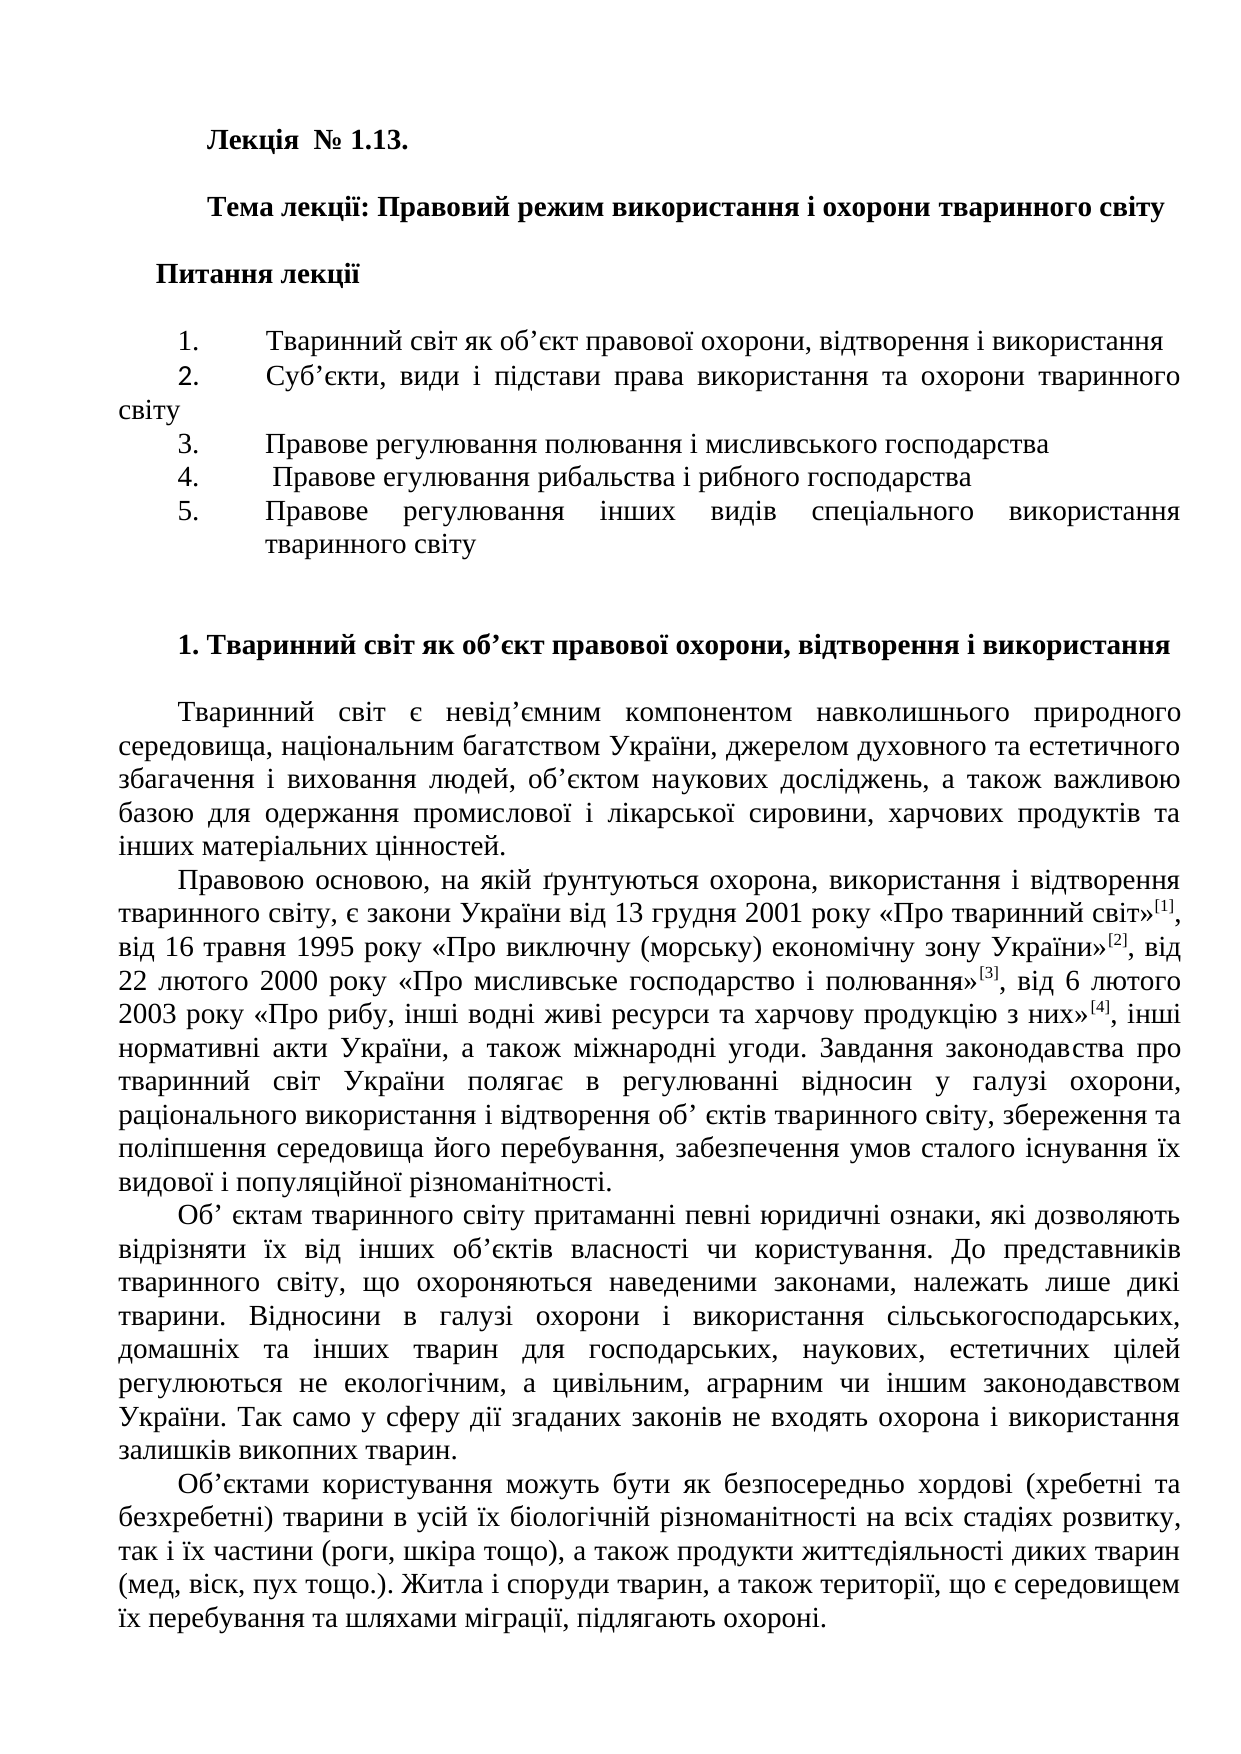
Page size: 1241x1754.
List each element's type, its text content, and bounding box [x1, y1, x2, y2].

list Правове регулювання полювання і мисливського господарства [177, 426, 1181, 459]
list Правове егулювання рибальства і рибного господарства [177, 459, 1181, 493]
text Тваринний світ є невід’ємним компонентом навколишнього природного середовища, національним багатством України, джерелом духовного та естетичного збагачення і виховання людей, об’єктом наукових досліджень, а також важливою базою для одержання промислової і лікарської сировини, харчових продуктів та інших матеріальних цінностей. [118, 694, 1181, 862]
text Об’ єктам тваринного світу притаманні певні юридичні ознаки, які дозволяють відрізняти їх від інших об’єктів власності чи користування. До представників тваринного світу, що охороняються наведеними законами, належать лише дикі тварини. Відносини в галузі охорони і використання сільськогосподарських, домашніх та інших тварин для господарських, наукових, естетичних цілей регулюються не екологічним, а цивільним, аграрним чи іншим законодавством України. Так само у сферу дії згаданих законів не входять охорона і використання залишків викопних тварин. [118, 1197, 1181, 1466]
text Об’єктами користування можуть бути як безпосередньо хордові (хребетні та безхребетні) тварини в усій їх біологічній різноманітності на всіх стадіях розвитку, так і їх частини (роги, шкіра тощо), а також продукти життєдіяльності диких тварин (мед, віск, пух тощо.). Житла і споруди тварин, а також території, що є середовищем їх перебування та шляхами міграції, підлягають охороні. [118, 1466, 1181, 1633]
text Лекція № 1.13. [118, 122, 1181, 156]
list Тваринний світ як об’єкт правової охорони, відтворення і використання [118, 323, 1181, 357]
list Правове регулювання інших видів спеціального використання тваринного світу [177, 493, 1181, 560]
text Правовою основою, на якій ґрунтуються охорона, використання і відтворення тваринного світу, є закони України від 13 грудня 2001 року «Про тваринний світ»[1], від 16 травня 1995 року «Про виключну (морську) економічну зону України»[2], від 22 лютого 2000 року «Про мисливське господарство і полювання»[3], від 6 лютого 2003 року «Про рибу, інші водні живі ресурси та харчову продукцію з них»[4], інші нормативні акти України, а також міжнародні угоди. Завдання законодавства про тваринний світ України полягає в регулюванні відносин у галузі охорони, раціонального використання і відтворення об’ єктів тваринного світу, збереження та поліпшення середовища його перебування, забезпечення умов сталого існування їх видової і популяційної різноманітності. [118, 862, 1181, 1197]
text Тема лекції: Правовий режим використання і охорони тваринного світу [118, 189, 1181, 223]
text Питання лекції [156, 256, 1181, 290]
text 1. Тваринний світ як об’єкт правової охорони, відтворення і використання [118, 627, 1181, 661]
list Суб’єкти, види і підстави права використання та охорони тваринного світу [118, 357, 1181, 426]
